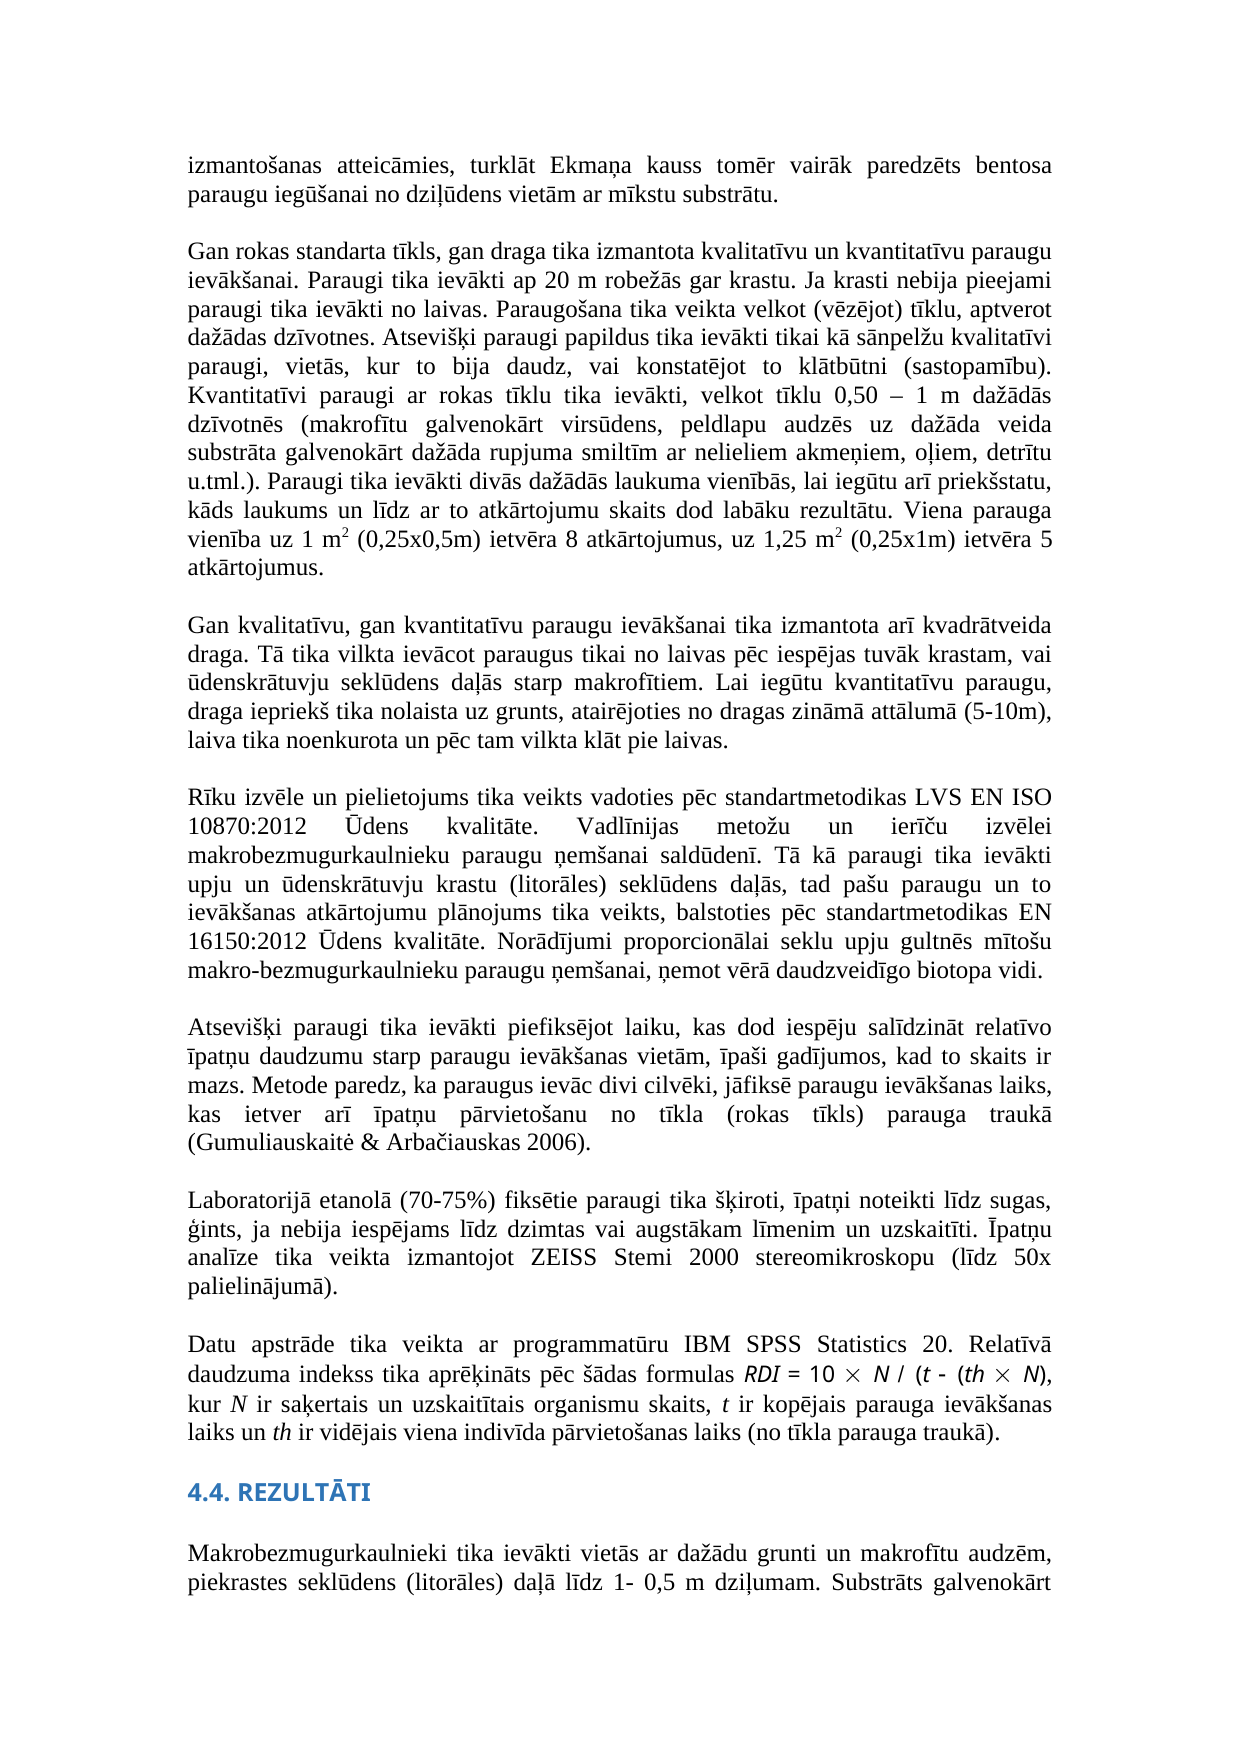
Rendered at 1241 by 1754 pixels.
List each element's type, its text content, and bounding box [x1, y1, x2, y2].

text Datu apstrāde tika veikta ar programmatūru IBM SPSS Statistics 20. Relatīvā daudzuma indekss tika aprēķināts pēc šādas formulas RDI = 10 N (t (th N), kur N ir saķertais un uzskaitītais organismu skaits, t ir kopējais parauga ievākšanas laiks un th ir vidējais viena indivīda pārvietošanas laiks (no tīkla parauga traukā). [187, 1329, 1053, 1446]
text Gan kvalitatīvu, gan kvantitatīvu paraugu ievākšanai tika izmantota arī kvadrātveida draga. Tā tika vilkta ievācot paraugus tikai no laivas pēc iespējas tuvāk krastam, vai ūdenskrātuvju seklūdens daļās starp makrofītiem. Lai iegūtu kvantitatīvu paraugu, draga iepriekš tika nolaista uz grunts, atairējoties no dragas zināmā attālumā (5-10m), laiva tika noenkurota un pēc tam vilkta klāt pie laivas. [187, 610, 1053, 754]
text Rīku izvēle un pielietojums tika veikts vadoties pēc standartmetodikas LVS EN ISO 10870:2012 Ūdens kvalitāte. Vadlīnijas metožu un ierīču izvēlei makrobezmugurkaulnieku paraugu ņemšanai saldūdenī. Tā kā paraugi tika ievākti upju un ūdenskrātuvju krastu (litorāles) seklūdens daļās, tad pašu paraugu un to ievākšanas atkārtojumu plānojums tika veikts, balstoties pēc standartmetodikas EN 16150:2012 Ūdens kvalitāte. Norādījumi proporcionālai seklu upju gultnēs mītošu makro-bezmugurkaulnieku paraugu ņemšanai, ņemot vērā daudzveidīgo biotopa vidi. [187, 782, 1053, 984]
text Atsevišķi paraugi tika ievākti piefiksējot laiku, kas dod iespēju salīdzināt relatīvo īpatņu daudzumu starp paraugu ievākšanas vietām, īpaši gadījumos, kad to skaits ir mazs. Metode paredz, ka paraugus ievāc divi cilvēki, jāfiksē paraugu ievākšanas laiks, kas ietver arī īpatņu pārvietošanu no tīkla (rokas tīkls) parauga traukā (Gumuliauskaitė & Arbačiauskas 2006). [187, 1012, 1053, 1156]
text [187, 150, 1053, 207]
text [187, 1538, 1053, 1595]
text Gan rokas standarta tīkls, gan draga tika izmantota kvalitatīvu un kvantitatīvu paraugu ievākšanai. Paraugi tika ievākti ap 20 m robežās gar krastu. Ja krasti nebija pieejami paraugi tika ievākti no laivas. Paraugošana tika veikta velkot (vēzējot) tīklu, aptverot dažādas dzīvotnes. Atsevišķi paraugi papildus tika ievākti tikai kā sānpelžu kvalitatīvi paraugi, vietās, kur to bija daudz, vai konstatējot to klātbūtni (sastopamību). Kvantitatīvi paraugi ar rokas tīklu tika ievākti, velkot tīklu 0,50 – 1 m dažādās dzīvotnēs (makrofītu galvenokārt virsūdens, peldlapu audzēs uz dažāda veida substrāta galvenokārt dažāda rupjuma smiltīm ar nelieliem akmeņiem, oļiem, detrītu u.tml.). Paraugi tika ievākti divās dažādās laukuma vienībās, lai iegūtu arī priekšstatu, kāds laukums un līdz ar to atkārtojumu skaits dod labāku rezultātu. Viena parauga vienība uz 1 m2 (0,25x0,5m) ietvēra 8 atkārtojumus, uz 1,25 m2 (0,25x1m) ietvēra 5 atkārtojumus. [187, 236, 1053, 581]
text Laboratorijā etanolā (70-75%) fiksētie paraugi tika šķiroti, īpatņi noteikti līdz sugas, ģints, ja nebija iespējams līdz dzimtas vai augstākam līmenim un uzskaitīti. Īpatņu analīze tika veikta izmantojot ZEISS Stemi 2000 stereomikroskopu (līdz 50x palielinājumā). [187, 1185, 1053, 1300]
subtitle 4.4. Rezultāti [187, 1475, 1053, 1509]
